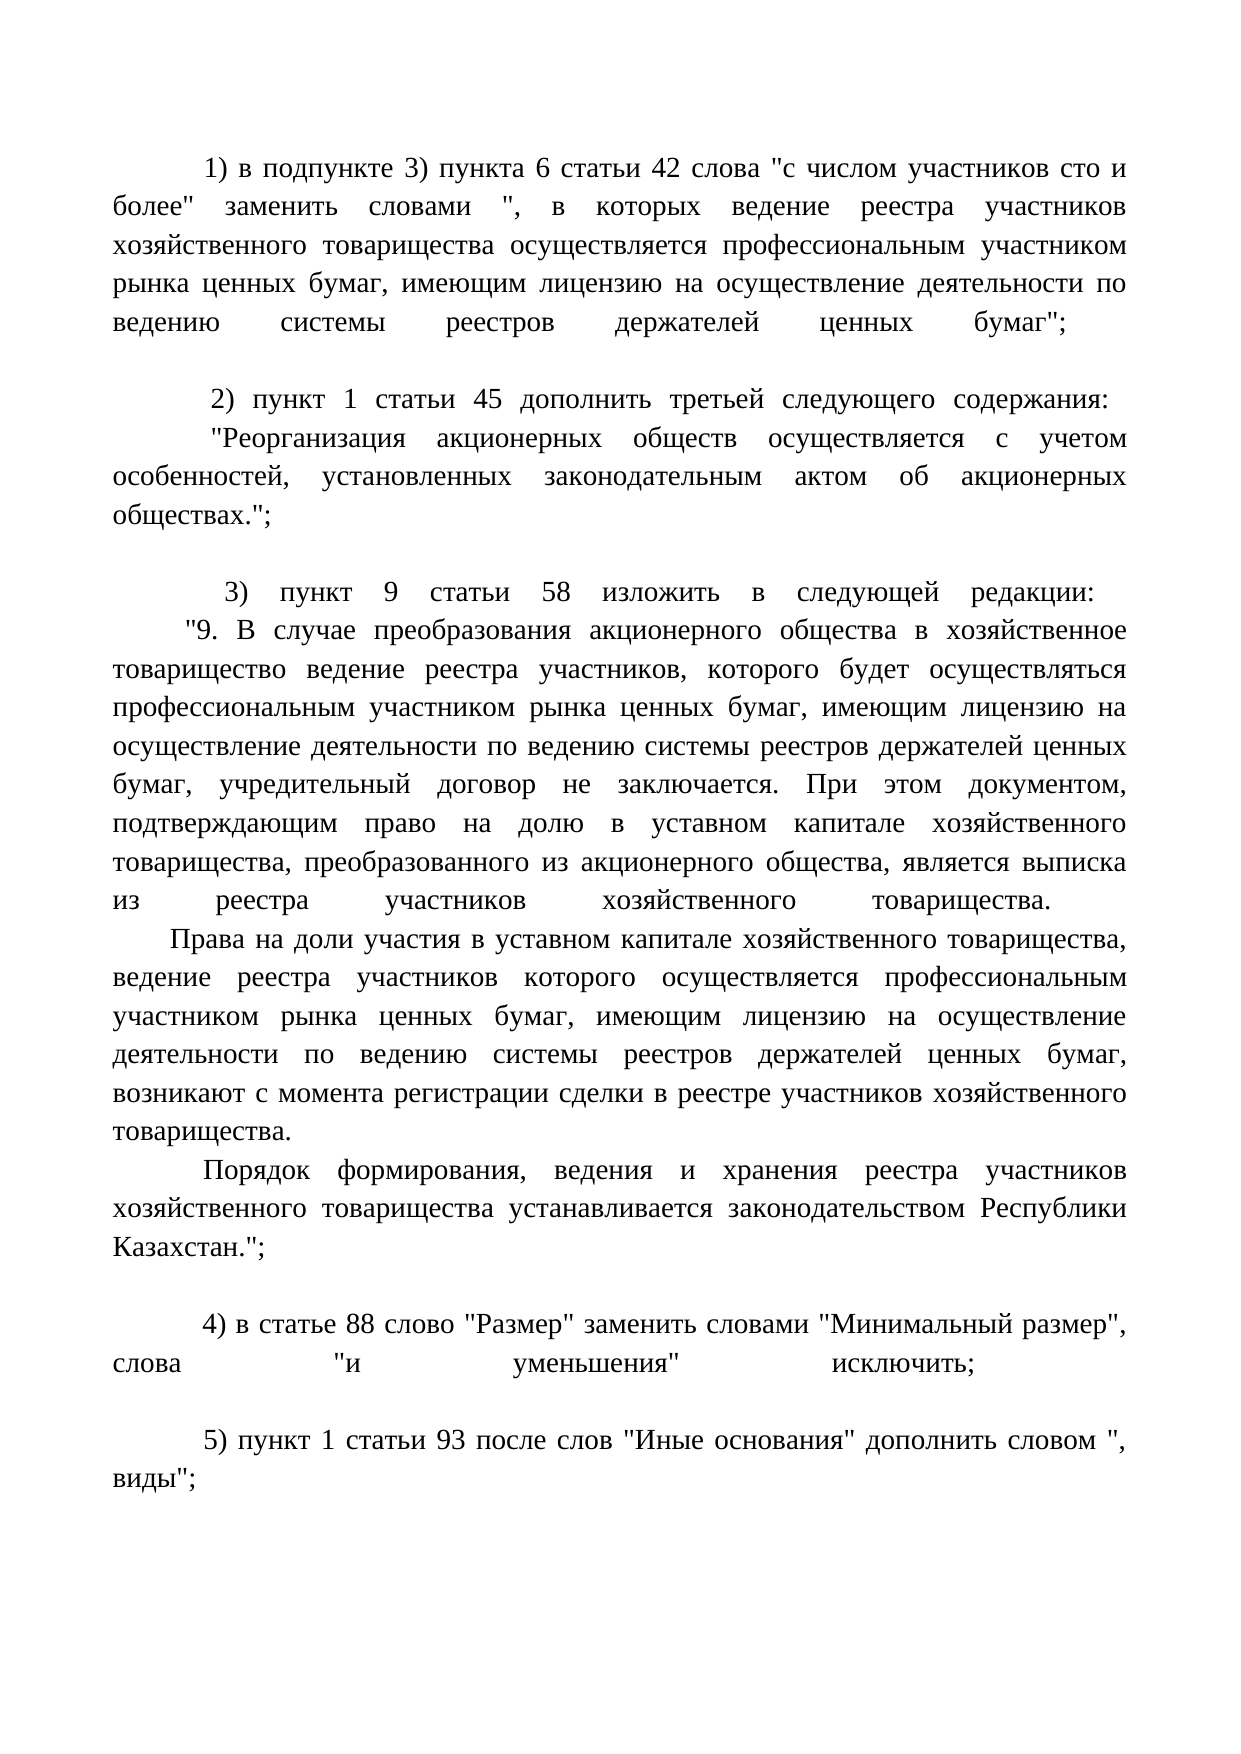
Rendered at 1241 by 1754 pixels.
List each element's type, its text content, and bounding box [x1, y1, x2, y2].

text 5) пункт 1 статьи 93 после слов "Иные основания" дополнить словом ", виды"; [112, 1422, 1128, 1532]
text 2) пункт 1 статьи 45 дополнить третьей следующего содержания: "Реорганизация акционерных обществ осуществляется с учетом особенностей, установленных законодательным актом об акционерных обществах."; [112, 381, 1128, 569]
text 1) в подпункте 3) пункта 6 статьи 42 слова "с числом участников сто и более" заменить словами ", в которых ведение реестра участников хозяйственного товарищества осуществляется профессиональным участником рынка ценных бумаг, имеющим лицензию на осуществление деятельности по ведению системы реестров держателей ценных бумаг"; [112, 150, 1128, 376]
text 4) в статье 88 слово "Размер" заменить словами "Минимальный размер", слова "и уменьшения" исключить; [112, 1306, 1128, 1417]
text 3) пункт 9 статьи 58 изложить в следующей редакции: "9. В случае преобразования акционерного общества в хозяйственное товарищество ведение реестра участников, которого будет осуществляться профессиональным участником рынка ценных бумаг, имеющим лицензию на осуществление деятельности по ведению системы реестров держателей ценных бумаг, учредительный договор не заключается. При этом документом, подтверждающим право на долю в уставном капитале хозяйственного товарищества, преобразованного из акционерного общества, является выписка из реестра участников хозяйственного товарищества. Права на доли участия в уставном капитале хозяйственного товарищества, ведение реестра участников которого осуществляется профессиональным участником рынка ценных бумаг, имеющим лицензию на осуществление деятельности по ведению системы реестров держателей ценных бумаг, возникают с момента регистрации сделки в реестре участников хозяйственного товарищества. Порядок формирования, ведения и хранения реестра участников хозяйственного товарищества устанавливается законодательством Республики Казахстан."; [112, 574, 1128, 1301]
